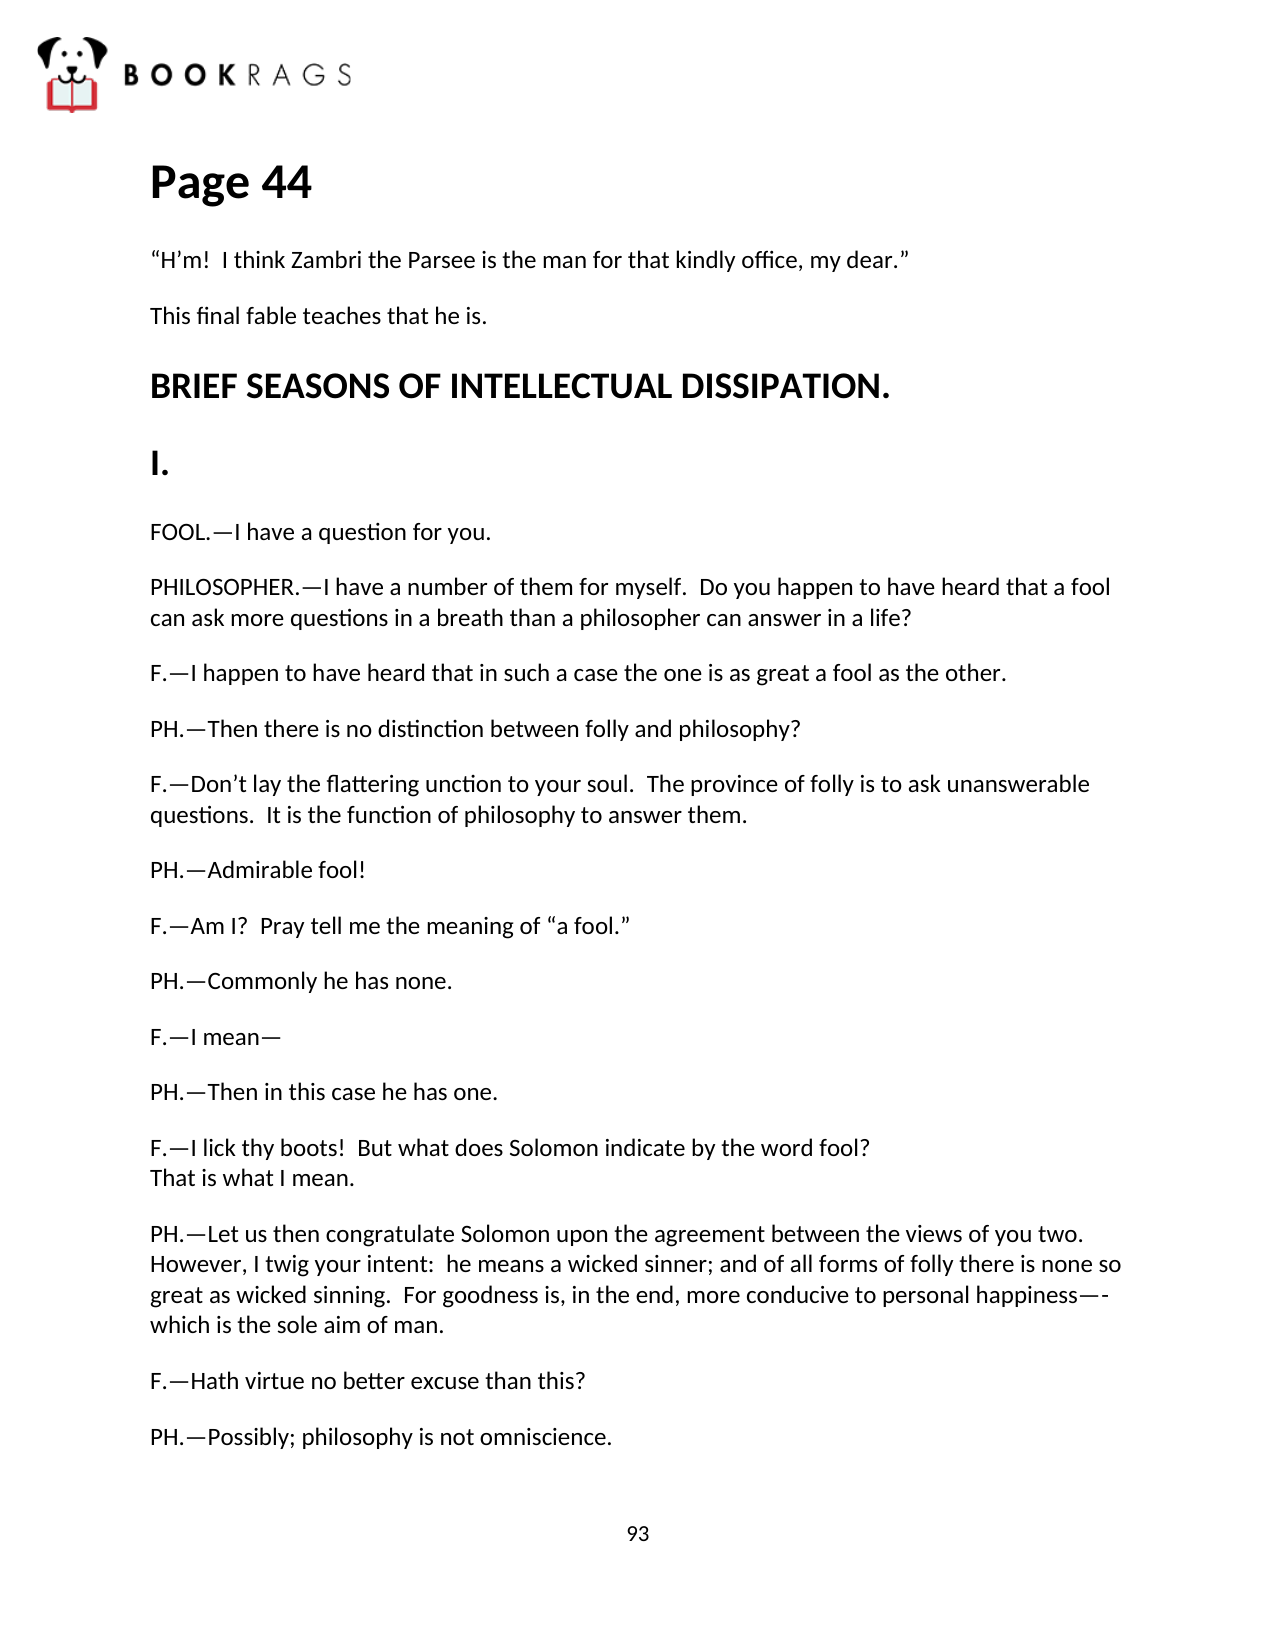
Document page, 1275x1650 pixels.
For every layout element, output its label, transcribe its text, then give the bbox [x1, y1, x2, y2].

text PH.—­Commonly he has none. [150, 965, 1125, 996]
text PH.—­Admirable fool! [150, 854, 1125, 885]
text F.—­I lick thy boots! But what does Solomon indicate by the word fool? That is what I mean. [150, 1132, 1125, 1193]
picture [37, 37, 351, 113]
text F.—­I mean—­ [150, 1021, 1125, 1051]
text PHILOSOPHER.—­I have a number of them for myself. Do you happen to have heard that a fool can ask more questions in a breath than a philosopher can answer in a life? [150, 571, 1125, 632]
text F.—­Hath virtue no better excuse than this? [150, 1365, 1125, 1396]
text PH.—­Then there is no distinction between folly and philosophy? [150, 713, 1125, 743]
text FOOL.—­I have a question for you. [150, 516, 1125, 546]
text “H’m! I think Zambri the Parsee is the man for that kindly office, my dear.” [150, 244, 1125, 275]
text Page 44 [150, 150, 1125, 211]
text F.—­I happen to have heard that in such a case the one is as great a fool as the other. [150, 657, 1125, 688]
text F.—­Don’t lay the flattering unction to your soul. The province of folly is to ask unanswerable questions. It is the function of philosophy to answer them. [150, 768, 1125, 829]
text This final fable teaches that he is. [150, 300, 1125, 331]
text PH.—­Let us then congratulate Solomon upon the agreement between the views of you two. However, I twig your intent: he means a wicked sinner; and of all forms of folly there is none so great as wicked sinning. For goodness is, in the end, more conducive to personal happiness—­which is the sole aim of man. [150, 1218, 1125, 1340]
text PH.—­Then in this case he has one. [150, 1076, 1125, 1107]
text PH.—­Possibly; philosophy is not omniscience. [150, 1421, 1125, 1451]
text BRIEF SEASONS OF INTELLECTUAL DISSIPATION. [150, 362, 1125, 408]
text I. [150, 439, 1125, 484]
text F.—­Am I? Pray tell me the meaning of “a fool.” [150, 910, 1125, 940]
